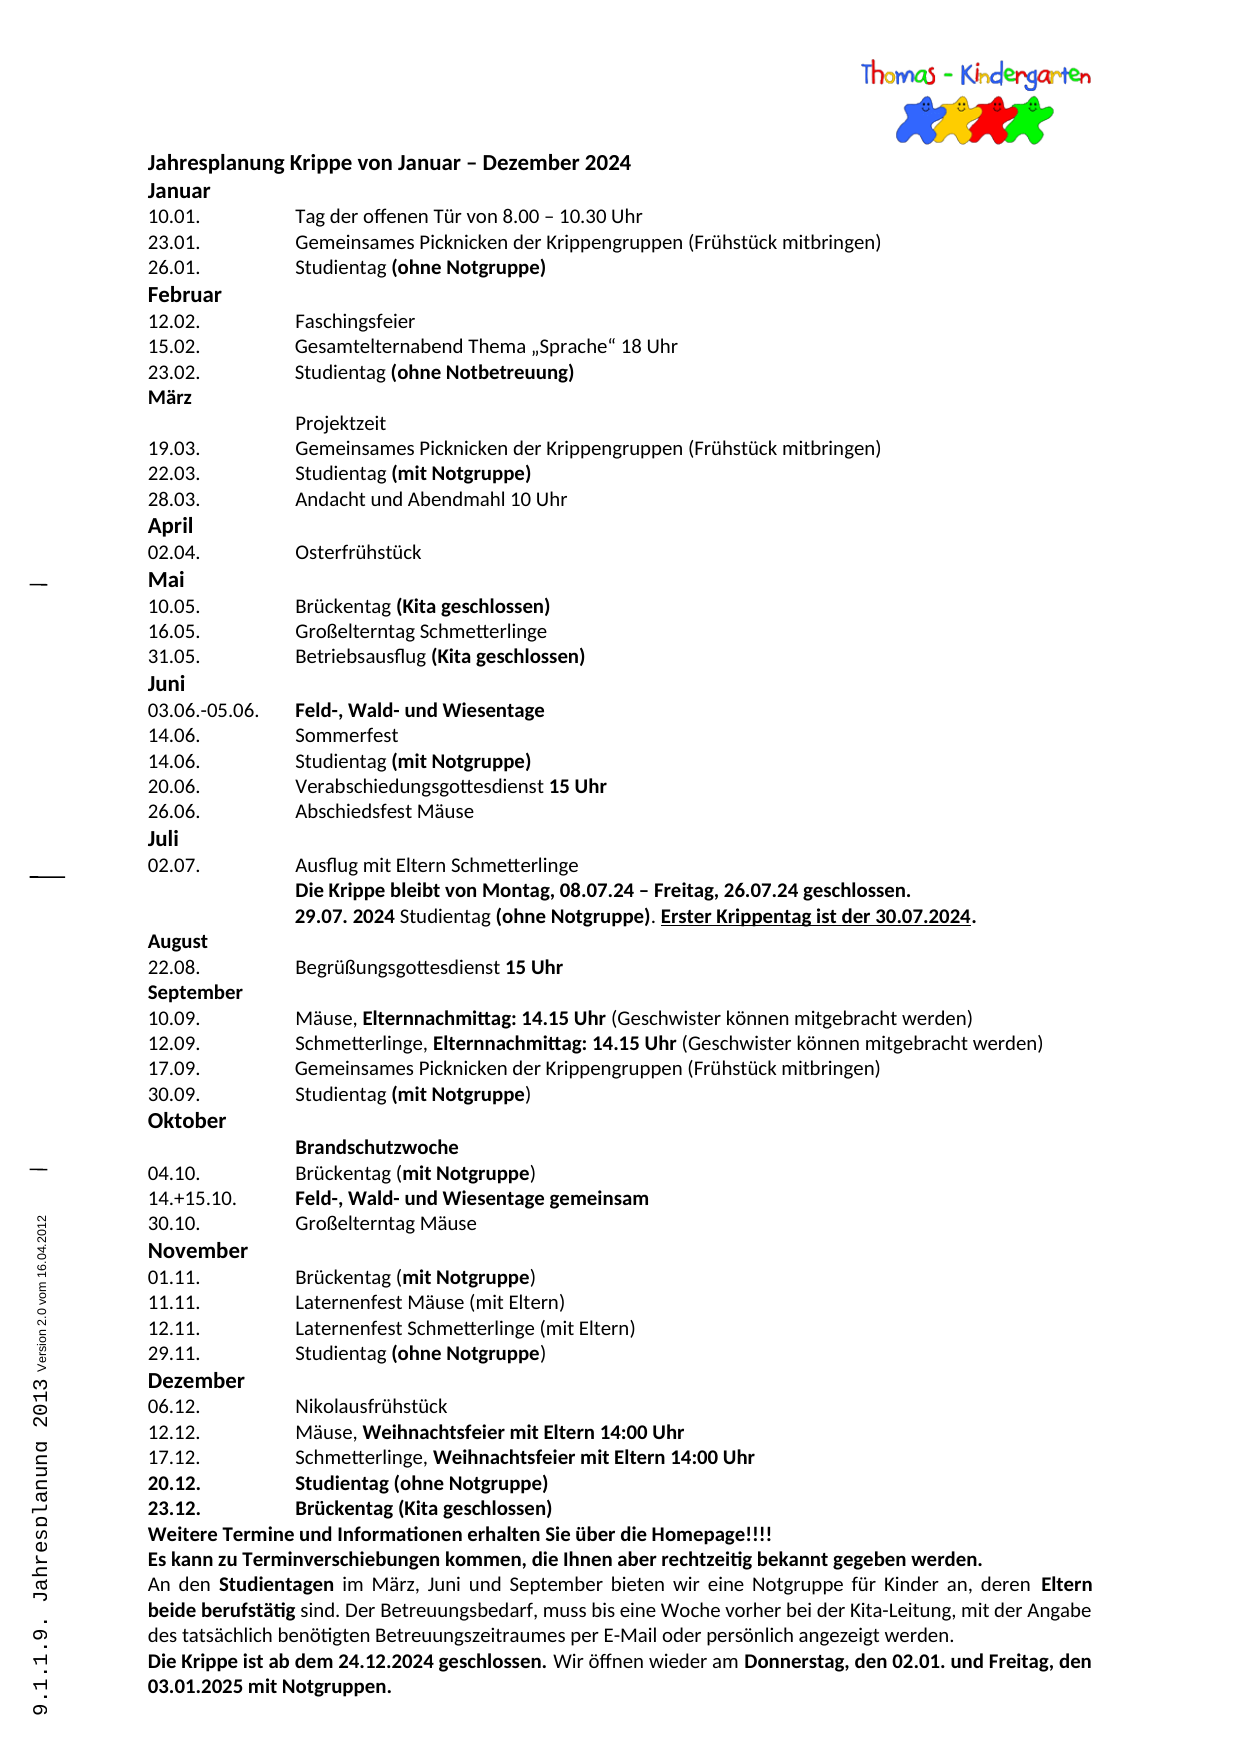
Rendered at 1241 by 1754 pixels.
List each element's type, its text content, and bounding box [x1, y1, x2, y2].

text 30.09. Studientag (mit Notgruppe) [148, 1081, 1093, 1106]
text 01.11. Brückentag (mit Notgruppe) [148, 1264, 1093, 1289]
text 23.02. Studientag (ohne Notbetreuung) [148, 359, 1093, 384]
text Mai [148, 565, 1093, 593]
text 06.12. Nikolausfrühstück [148, 1394, 1093, 1419]
text 20.12. Studientag (ohne Notgruppe) [148, 1470, 1093, 1495]
text September [148, 979, 1093, 1005]
text 11.11. Laternenfest Mäuse (mit Eltern) [148, 1289, 1093, 1315]
text 02.04. Osterfrühstück [148, 539, 1093, 565]
text 22.03. Studientag (mit Notgruppe) [148, 461, 1093, 486]
text November [148, 1236, 1093, 1264]
text Jahresplanung Krippe von Januar – Dezember 2024 [148, 148, 1093, 176]
text 22.08. Begrüßungsgottesdienst 15 Uhr [148, 954, 1093, 979]
text 14.+15.10. Feld-, Wald- und Wiesentage gemeinsam [148, 1185, 1093, 1211]
text Brandschutzwoche [148, 1134, 1093, 1160]
text Dezember [148, 1366, 1093, 1394]
text Januar [148, 176, 1093, 204]
text 20.06. Verabschiedungsgottesdienst 15 Uhr [148, 773, 1093, 799]
text 10.05. Brückentag (Kita geschlossen) [148, 593, 1093, 618]
text Juni [148, 669, 1093, 697]
text 29.11. Studientag (ohne Notgruppe) [148, 1340, 1093, 1366]
text Die Krippe bleibt von Montag, 08.07.24 – Freitag, 26.07.24 geschlossen. [221, 878, 1093, 903]
text 17.12. Schmetterlinge, Weihnachtsfeier mit Eltern 14:00 Uhr [148, 1444, 1093, 1470]
text 12.11. Laternenfest Schmetterlinge (mit Eltern) [148, 1315, 1093, 1340]
picture [859, 57, 1093, 146]
text 03.06.-05.06. Feld-, Wald- und Wiesentage [148, 697, 1093, 722]
text Es kann zu Terminverschiebungen kommen, die Ihnen aber rechtzeitig bekannt gegeben werden. [148, 1546, 1093, 1572]
text April [148, 511, 1093, 539]
text Juli [148, 824, 1093, 852]
text 31.05. Betriebsausflug (Kita geschlossen) [148, 644, 1093, 669]
text 14.06. Studientag (mit Notgruppe) [148, 748, 1093, 773]
text 29.07. 2024 Studientag (ohne Notgruppe). Erster Krippentag ist der 30.07.2024. [294, 903, 1093, 928]
text Weitere Termine und Informationen erhalten Sie über die Homepage!!!! [148, 1521, 1093, 1546]
text 23.01. Gemeinsames Picknicken der Krippengruppen (Frühstück mitbringen) [148, 229, 1093, 254]
text 17.09. Gemeinsames Picknicken der Krippengruppen (Frühstück mitbringen) [148, 1056, 1093, 1081]
text 30.10. Großelterntag Mäuse [148, 1211, 1093, 1236]
text 19.03. Gemeinsames Picknicken der Krippengruppen (Frühstück mitbringen) [148, 435, 1093, 461]
text 16.05. Großelterntag Schmetterlinge [148, 618, 1093, 644]
text An den Studientagen im März, Juni und September bieten wir eine Notgruppe für Kinder an, deren Eltern beide berufstätig sind. Der Betreuungsbedarf, muss bis eine Woche vorher bei der Kita-Leitung, mit der Angabe des tatsächlich benötigten Betreuungszeitraumes per E-Mail oder persönlich angezeigt werden. [148, 1572, 1093, 1648]
text 15.02. Gesamtelternabend Thema „Sprache“ 18 Uhr [148, 333, 1093, 359]
text 28.03. Andacht und Abendmahl 10 Uhr [148, 486, 1093, 511]
text 14.06. Sommerfest [148, 722, 1093, 748]
text 12.09. Schmetterlinge, Elternnachmittag: 14.15 Uhr (Geschwister können mitgebracht werden) [148, 1030, 1093, 1056]
text 10.01. Tag der offenen Tür von 8.00 – 10.30 Uhr [148, 204, 1093, 229]
text März [148, 384, 1093, 410]
text Oktober [148, 1106, 1093, 1134]
text 04.10. Brückentag (mit Notgruppe) [148, 1160, 1093, 1185]
text Die Krippe ist ab dem 24.12.2024 geschlossen. Wir öffnen wieder am Donnerstag, den 02.01. und Freitag, den 03.01.2025 mit Notgruppen. [148, 1648, 1093, 1699]
text 23.12. Brückentag (Kita geschlossen) [148, 1495, 1093, 1521]
text 26.06. Abschiedsfest Mäuse [148, 799, 1093, 824]
text 12.12. Mäuse, Weihnachtsfeier mit Eltern 14:00 Uhr [148, 1419, 1093, 1444]
text 26.01. Studientag (ohne Notgruppe) [148, 254, 1093, 280]
text 10.09. Mäuse, Elternnachmittag: 14.15 Uhr (Geschwister können mitgebracht werden) [148, 1005, 1093, 1030]
text Projektzeit [148, 410, 1093, 435]
text Februar [148, 280, 1093, 308]
text 12.02. Faschingsfeier [148, 308, 1093, 333]
text 02.07. Ausflug mit Eltern Schmetterlinge [148, 852, 1093, 878]
text August [148, 928, 1093, 954]
